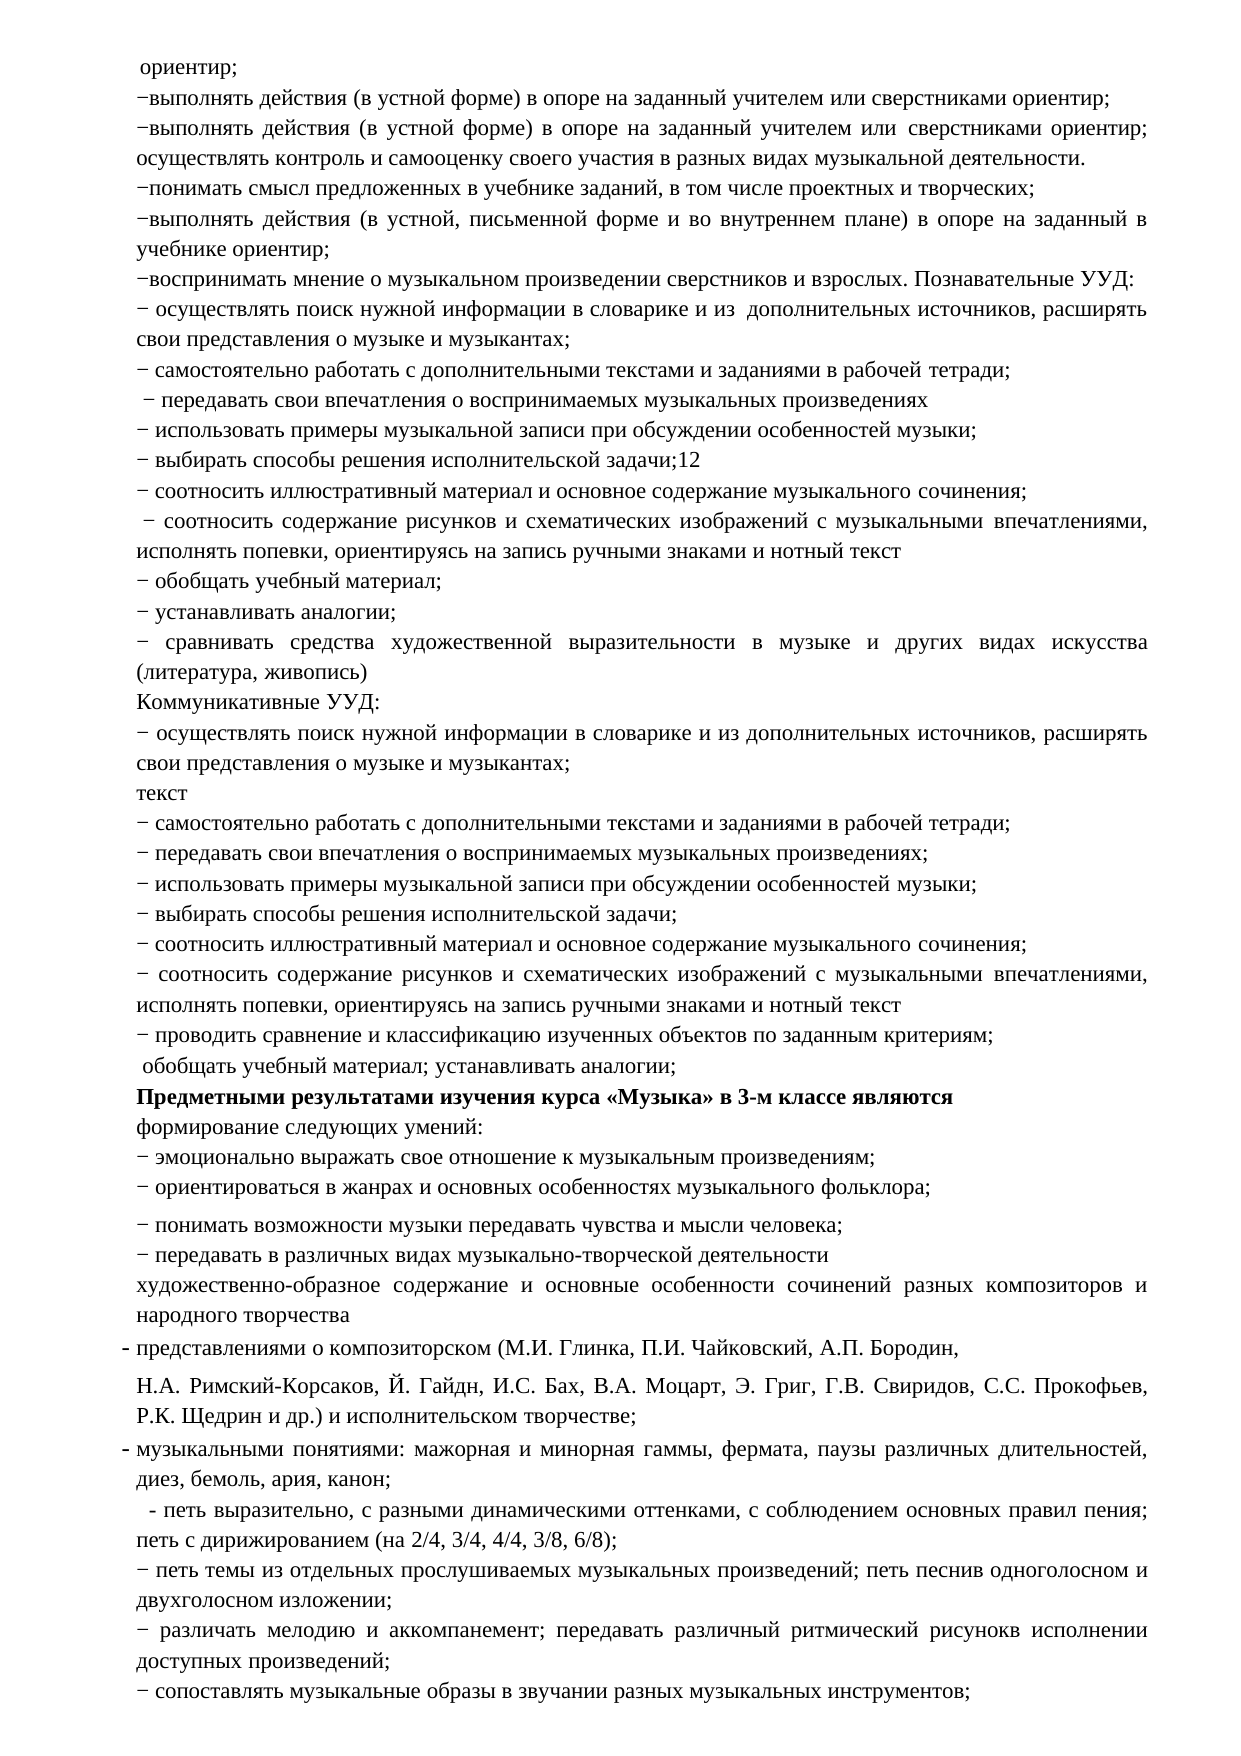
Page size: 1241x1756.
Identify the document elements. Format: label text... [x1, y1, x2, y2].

text − проводить сравнение и классификацию изученных объектов по заданным критериям; [136, 1021, 1148, 1048]
text − выбирать способы решения исполнительской задачи;12 [136, 446, 1148, 473]
text −воспринимать мнение о музыкальном произведении сверстников и взрослых. Познавательные УУД: [136, 265, 1148, 291]
list музыкальными понятиями: мажорная и минорная гаммы, фермата, паузы различных длительностей, диез, бемоль, ария, канон; [121, 1433, 1148, 1492]
text − соотносить иллюстративный материал и основное содержание музыкального сочинения; [136, 930, 1148, 956]
text ориентир; [31, 53, 1148, 80]
text − эмоционально выражать свое отношение к музыкальным произведениям; [136, 1143, 1148, 1169]
text художественно-образное содержание и основные особенности сочинений разных композиторов и народного творчества [136, 1271, 1148, 1328]
text − передавать свои впечатления о воспринимаемых музыкальных произведениях [142, 386, 1148, 412]
text − передавать в различных видах музыкально-творческой деятельности [136, 1241, 1148, 1267]
text − соотносить содержание рисунков и схематических изображений с музыкальными впечатлениями, исполнять попевки, ориентируясь на запись ручными знаками и нотный текст [136, 960, 1148, 1017]
text − различать мелодию и аккомпанемент; передавать различный ритмический рисунокв исполнении доступных произведений; [136, 1616, 1148, 1673]
text - петь выразительно, с разными динамическими оттенками, с соблюдением основных правил пения; петь с дирижированием (на 2/4, 3/4, 4/4, 3/8, 6/8); [136, 1496, 1148, 1552]
text обобщать учебный материал; устанавливать аналогии; [142, 1052, 1148, 1078]
text − передавать свои впечатления о воспринимаемых музыкальных произведениях; [136, 839, 1148, 866]
list представлениями о композиторском (М.И. Глинка, П.И. Чайковский, А.П. Бородин, [121, 1332, 1148, 1361]
text −выполнять действия (в устной форме) в опоре на заданный учителем или сверстниками ориентир; осуществлять контроль и самооценку своего участия в разных видах музыкальной деятельности. [136, 114, 1148, 171]
text −выполнять действия (в устной, письменной форме и во внутреннем плане) в опоре на заданный в учебнике ориентир; [136, 204, 1148, 261]
text −понимать смысл предложенных в учебнике заданий, в том числе проектных и творческих; [136, 174, 1148, 201]
text − использовать примеры музыкальной записи при обсуждении особенностей музыки; [136, 870, 1148, 896]
text − понимать возможности музыки передавать чувства и мысли человека; [136, 1211, 1148, 1237]
text текст [136, 779, 1148, 805]
text −выполнять действия (в устной форме) в опоре на заданный учителем или сверстниками ориентир; [136, 83, 1148, 110]
text − петь темы из отдельных прослушиваемых музыкальных произведений; петь песнив одноголосном и двухголосном изложении; [136, 1556, 1148, 1613]
text Предметными результатами изучения курса «Музыка» в 3-м классе являются [136, 1083, 1148, 1109]
text − осуществлять поиск нужной информации в словарике и из дополнительных источников, расширять свои представления о музыке и музыкантах; [136, 719, 1148, 775]
text − сравнивать средства художественной выразительности в музыке и других видах искусства (литература, живопись) [136, 628, 1148, 684]
text − обобщать учебный материал; [136, 568, 1148, 594]
text − самостоятельно работать с дополнительными текстами и заданиями в рабочей тетради; [136, 809, 1148, 836]
text − сопоставлять музыкальные образы в звучании разных музыкальных инструментов; [136, 1677, 1148, 1703]
text − использовать примеры музыкальной записи при обсуждении особенностей музыки; [136, 416, 1148, 442]
text формирование следующих умений: [136, 1113, 1148, 1139]
text Н.А. Римский-Корсаков, Й. Гайдн, И.С. Бах, В.А. Моцарт, Э. Григ, Г.В. Свиридов, С.С. Прокофьев, Р.К. Щедрин и др.) и исполнительском творчестве; [136, 1372, 1148, 1429]
text Коммуникативные УУД: [136, 688, 1148, 715]
text − устанавливать аналогии; [136, 598, 1148, 624]
text − осуществлять поиск нужной информации в словарике и из дополнительных источников, расширять свои представления о музыке и музыкантах; [136, 295, 1148, 352]
text − соотносить содержание рисунков и схематических изображений с музыкальными впечатлениями, исполнять попевки, ориентируясь на запись ручными знаками и нотный текст [136, 507, 1148, 564]
text − соотносить иллюстративный материал и основное содержание музыкального сочинения; [136, 477, 1148, 503]
text − выбирать способы решения исполнительской задачи; [136, 900, 1148, 926]
text − ориентироваться в жанрах и основных особенностях музыкального фольклора; [136, 1173, 1148, 1200]
text − самостоятельно работать с дополнительными текстами и заданиями в рабочей тетради; [136, 356, 1148, 382]
